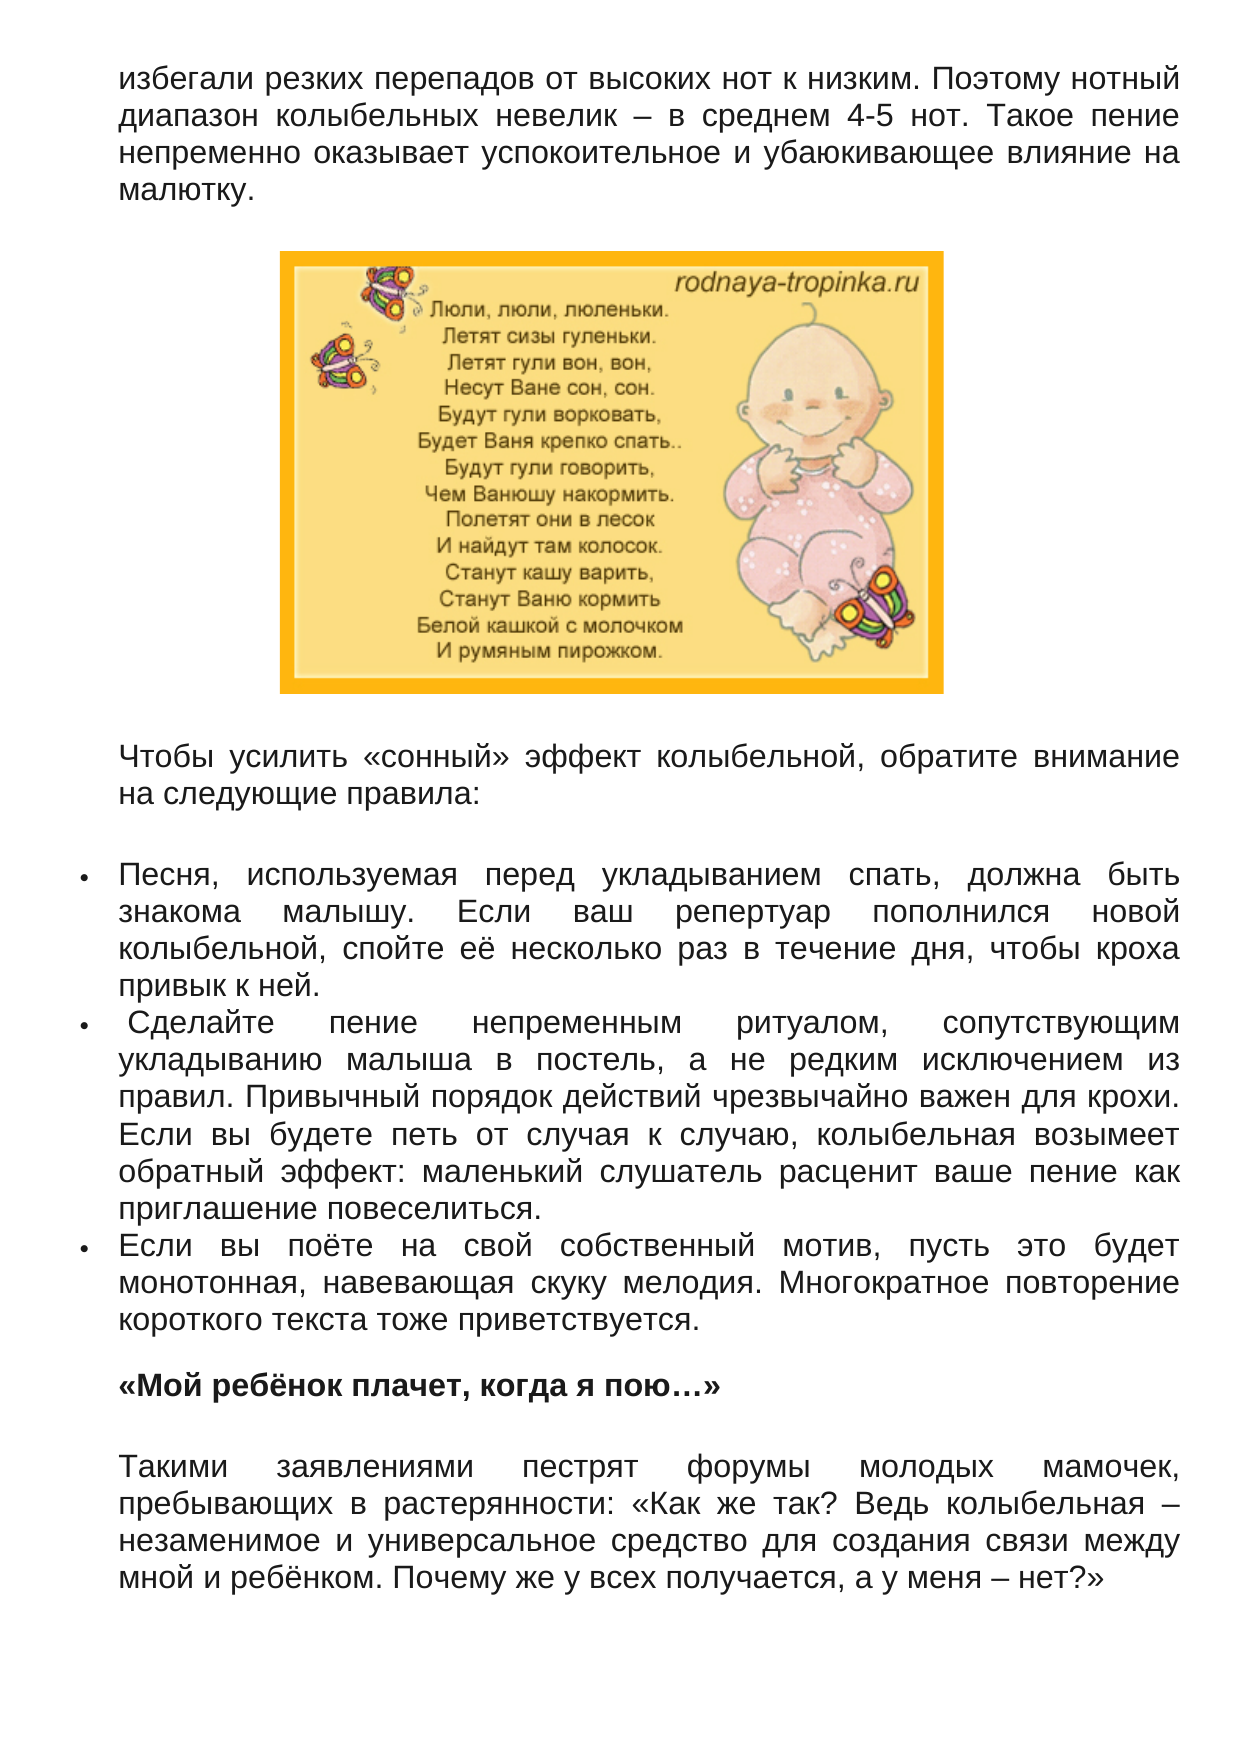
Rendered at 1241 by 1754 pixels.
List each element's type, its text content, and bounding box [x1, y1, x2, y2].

list Песня, используемая перед укладыванием спать, должна быть знакома малышу. Если ваш репертуар пополнился новой колыбельной, спойте её несколько раз в течение дня, чтобы кроха привык к ней. [81, 855, 1181, 1003]
text Такими заявлениями пестрят форумы молодых мамочек, пребывающих в растерянности: «Как же так? Ведь колыбельная – незаменимое и универсальное средство для создания связи между мной и ребёнком. Почему же у всех получается, а у меня – нет?» [118, 1447, 1181, 1595]
picture [279, 251, 944, 694]
text «Мой ребёнок плачет, когда я пою…» [118, 1366, 1181, 1403]
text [118, 59, 1181, 207]
text Чтобы усилить «сонный» эффект колыбельной, обратите внимание на следующие правила: [118, 737, 1181, 811]
list Сделайте пение непременным ритуалом, сопутствующим укладыванию малыша в постель, а не редким исключением из правил. Привычный порядок действий чрезвычайно важен для крохи. Если вы будете петь от случая к случаю, колыбельная возымеет обратный эффект: маленький слушатель расценит ваше пение как приглашение повеселиться. [81, 1003, 1181, 1226]
list Если вы поёте на свой собственный мотив, пусть это будет монотонная, навевающая скуку мелодия. Многократное повторение короткого текста тоже приветствуется. [81, 1226, 1181, 1337]
